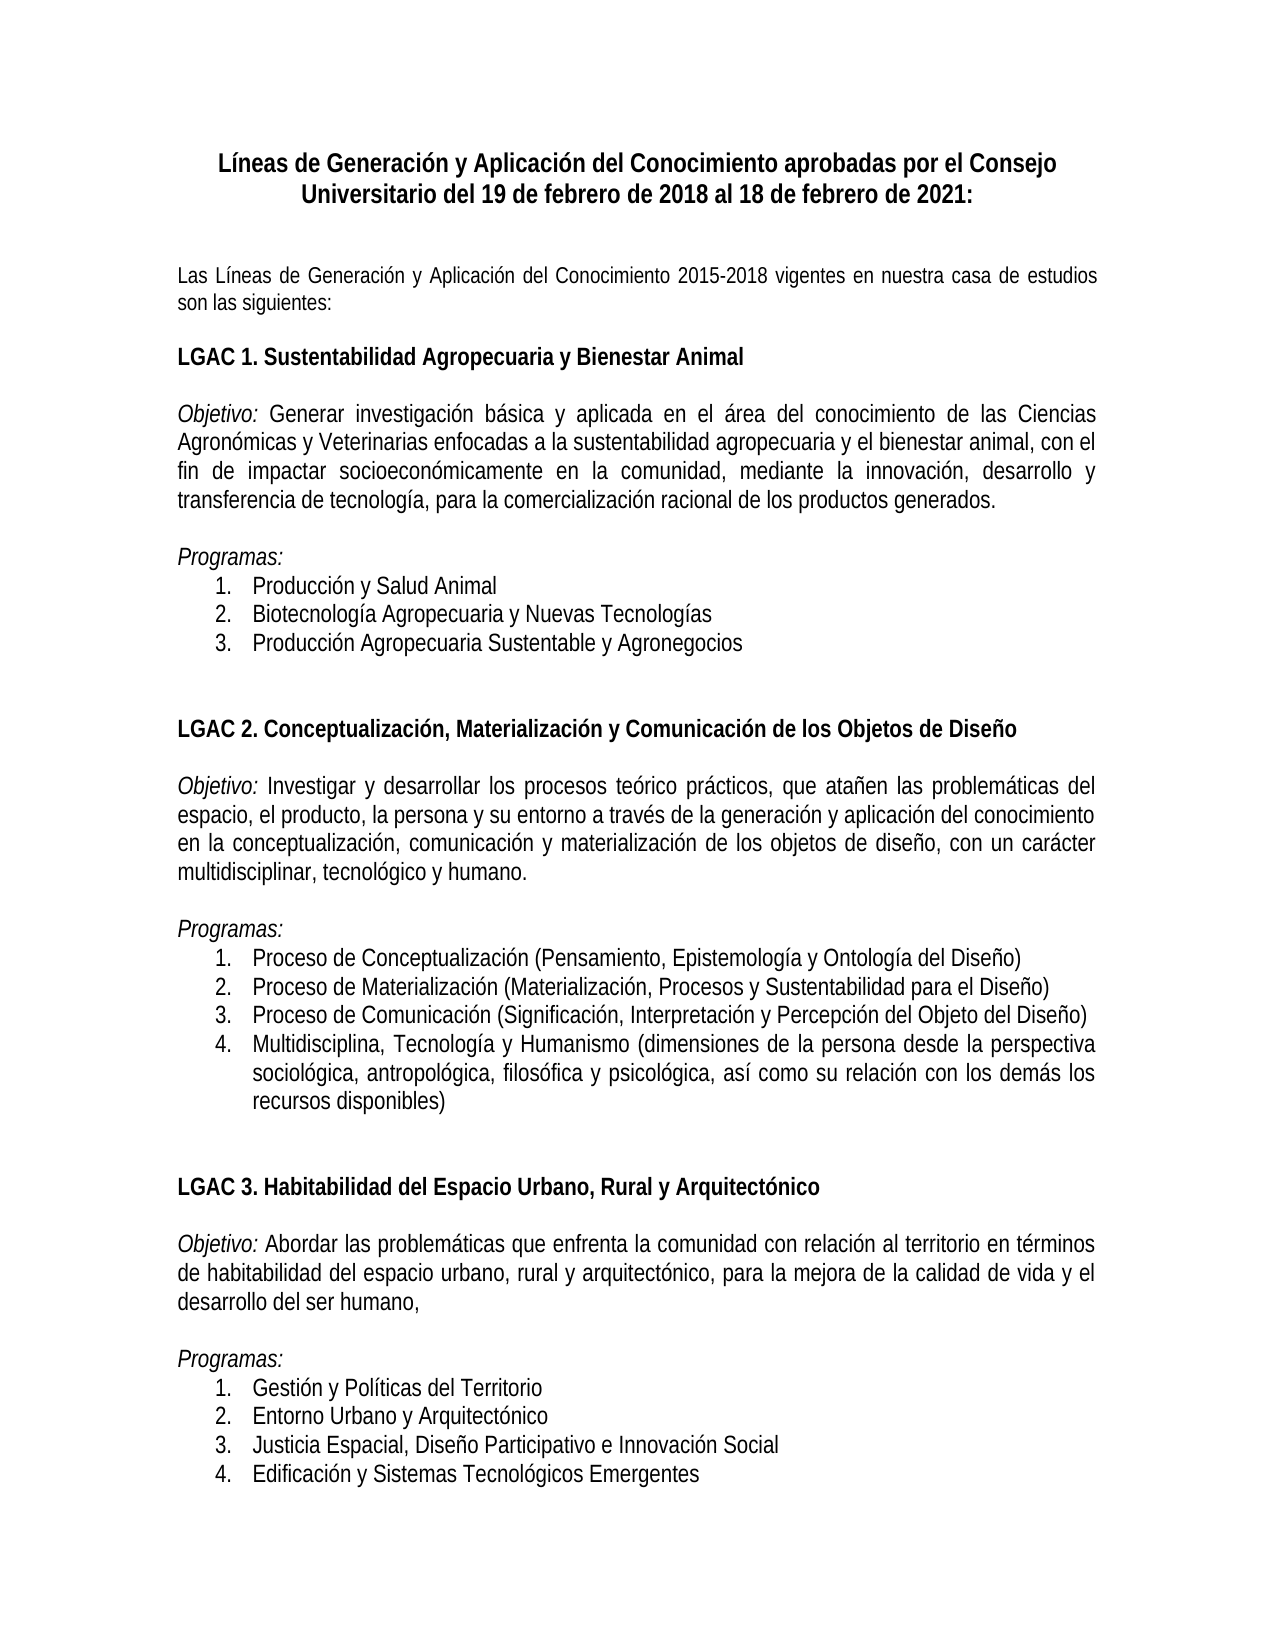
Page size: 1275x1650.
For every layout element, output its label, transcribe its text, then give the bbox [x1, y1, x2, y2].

list Proceso de Materialización (Materialización, Procesos y Sustentabilidad para el Diseño) [215, 972, 1098, 1000]
text LGAC 2. Conceptualización, Materialización y Comunicación de los Objetos de Diseño [177, 714, 1098, 742]
text Programas: [177, 542, 1098, 571]
list Producción Agropecuaria Sustentable y Agronegocios [215, 628, 1098, 657]
list Biotecnología Agropecuaria y Nuevas Tecnologías [215, 599, 1098, 628]
text Líneas de Generación y Aplicación del Conocimiento aprobadas por el Consejo Universitario del 19 de febrero de 2018 al 18 de febrero de 2021: [177, 148, 1098, 210]
list Gestión y Políticas del Territorio [215, 1373, 1098, 1401]
list Entorno Urbano y Arquitectónico [215, 1401, 1098, 1430]
text LGAC 3. Habitabilidad del Espacio Urbano, Rural y Arquitectónico [177, 1172, 1098, 1201]
list Edificación y Sistemas Tecnológicos Emergentes [215, 1459, 1098, 1487]
list Multidisciplina, Tecnología y Humanismo (dimensiones de la persona desde la perspectiva sociológica, antropológica, filosófica y psicológica, así como su relación con los demás los recursos disponibles) [215, 1029, 1098, 1115]
list Proceso de Conceptualización (Pensamiento, Epistemología y Ontología del Diseño) [215, 943, 1098, 972]
list Producción y Salud Animal [215, 571, 1098, 599]
text Objetivo: Investigar y desarrollar los procesos teórico prácticos, que atañen las problemáticas del espacio, el producto, la persona y su entorno a través de la generación y aplicación del conocimiento en la conceptualización, comunicación y materialización de los objetos de diseño, con un carácter multidisciplinar, tecnológico y humano. [177, 771, 1098, 886]
text Objetivo: Generar investigación básica y aplicada en el área del conocimiento de las Ciencias Agronómicas y Veterinarias enfocadas a la sustentabilidad agropecuaria y el bienestar animal, con el fin de impactar socioeconómicamente en la comunidad, mediante la innovación, desarrollo y transferencia de tecnología, para la comercialización racional de los productos generados. [177, 399, 1098, 513]
text LGAC 1. Sustentabilidad Agropecuaria y Bienestar Animal [177, 341, 1098, 370]
text Las Líneas de Generación y Aplicación del Conocimiento 2015-2018 vigentes en nuestra casa de estudios son las siguientes: [177, 262, 1098, 315]
text Programas: [177, 914, 1098, 943]
text Objetivo: Abordar las problemáticas que enfrenta la comunidad con relación al territorio en términos de habitabilidad del espacio urbano, rural y arquitectónico, para la mejora de la calidad de vida y el desarrollo del ser humano, [177, 1229, 1098, 1315]
text Programas: [177, 1344, 1098, 1373]
list Justicia Espacial, Diseño Participativo e Innovación Social [215, 1430, 1098, 1459]
list Proceso de Comunicación (Significación, Interpretación y Percepción del Objeto del Diseño) [215, 1000, 1098, 1029]
